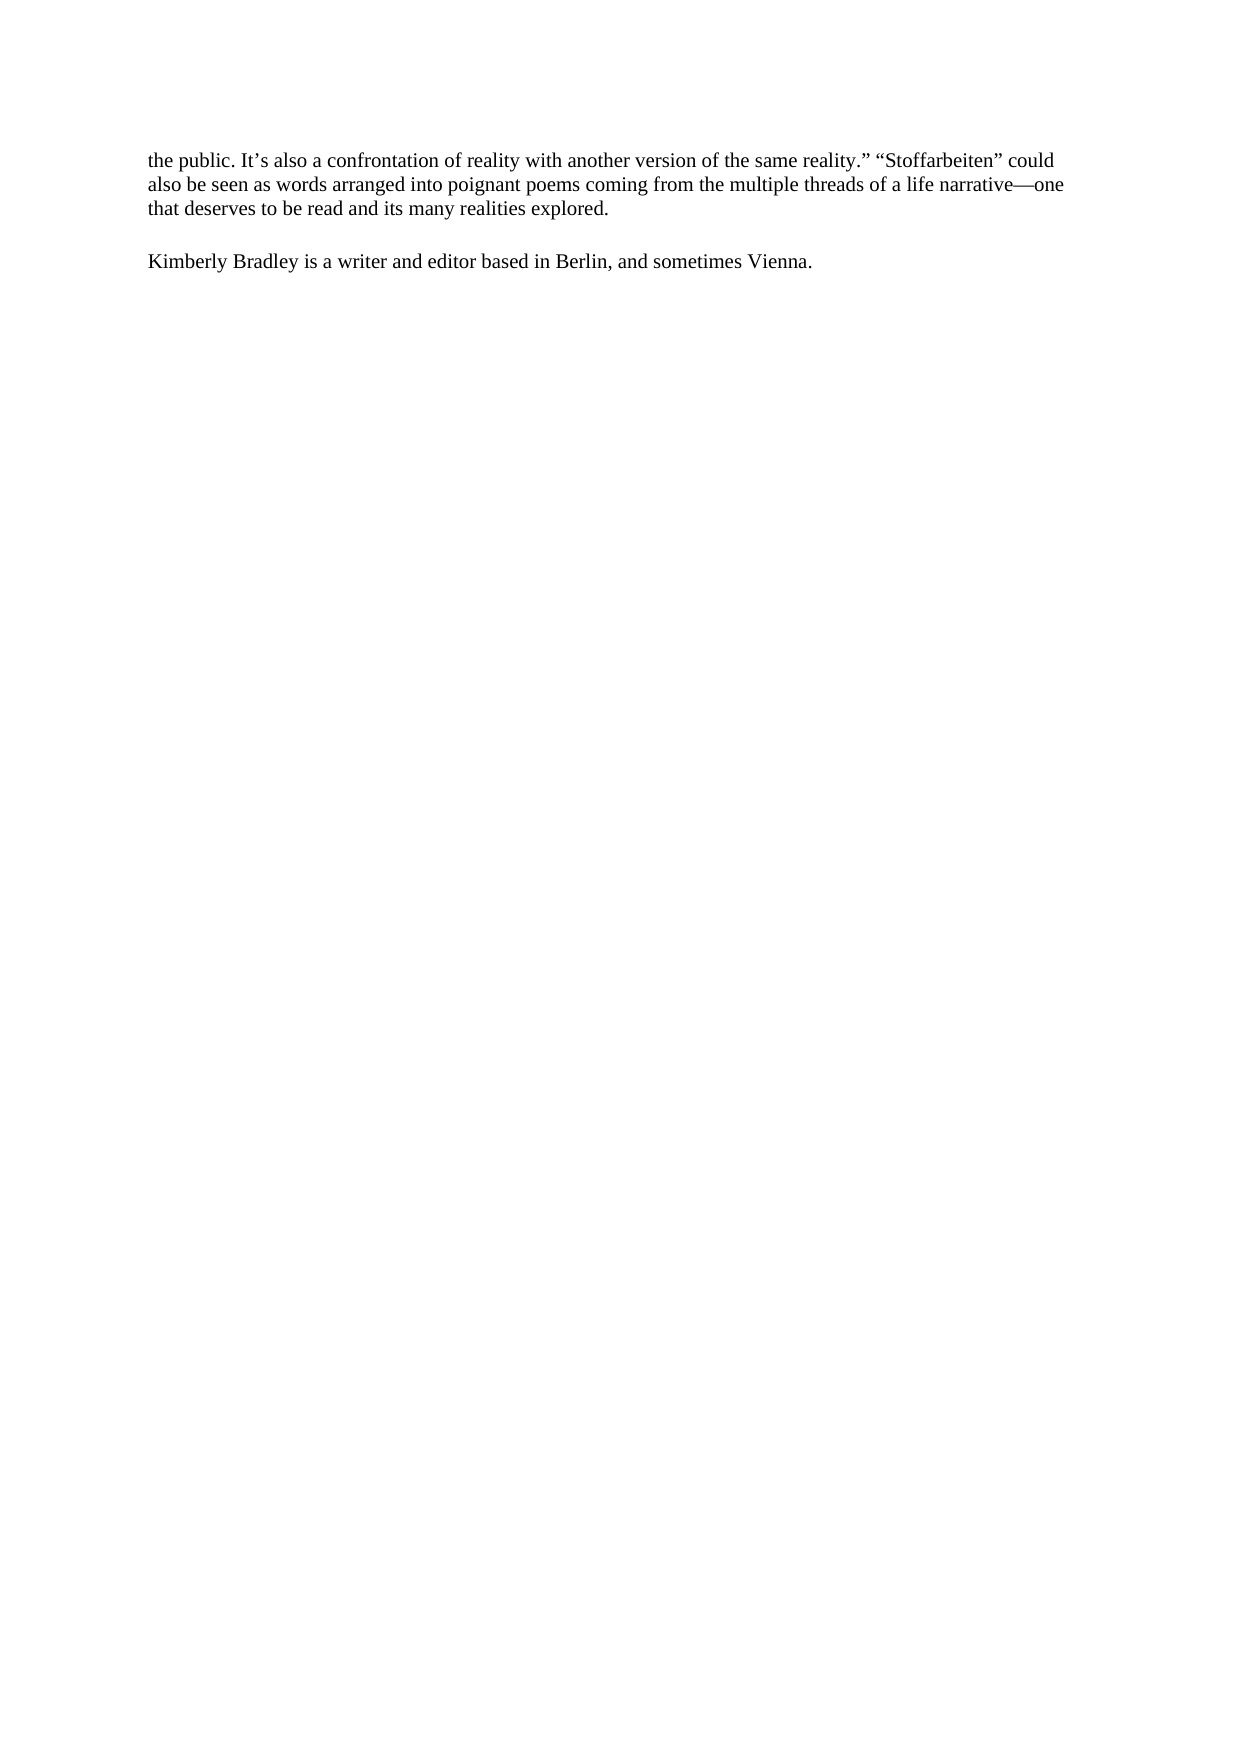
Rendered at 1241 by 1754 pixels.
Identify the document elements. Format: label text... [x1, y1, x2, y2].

text Kimberly Bradley is a writer and editor based in Berlin, and sometimes Vienna. [148, 249, 1093, 273]
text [148, 148, 1093, 220]
